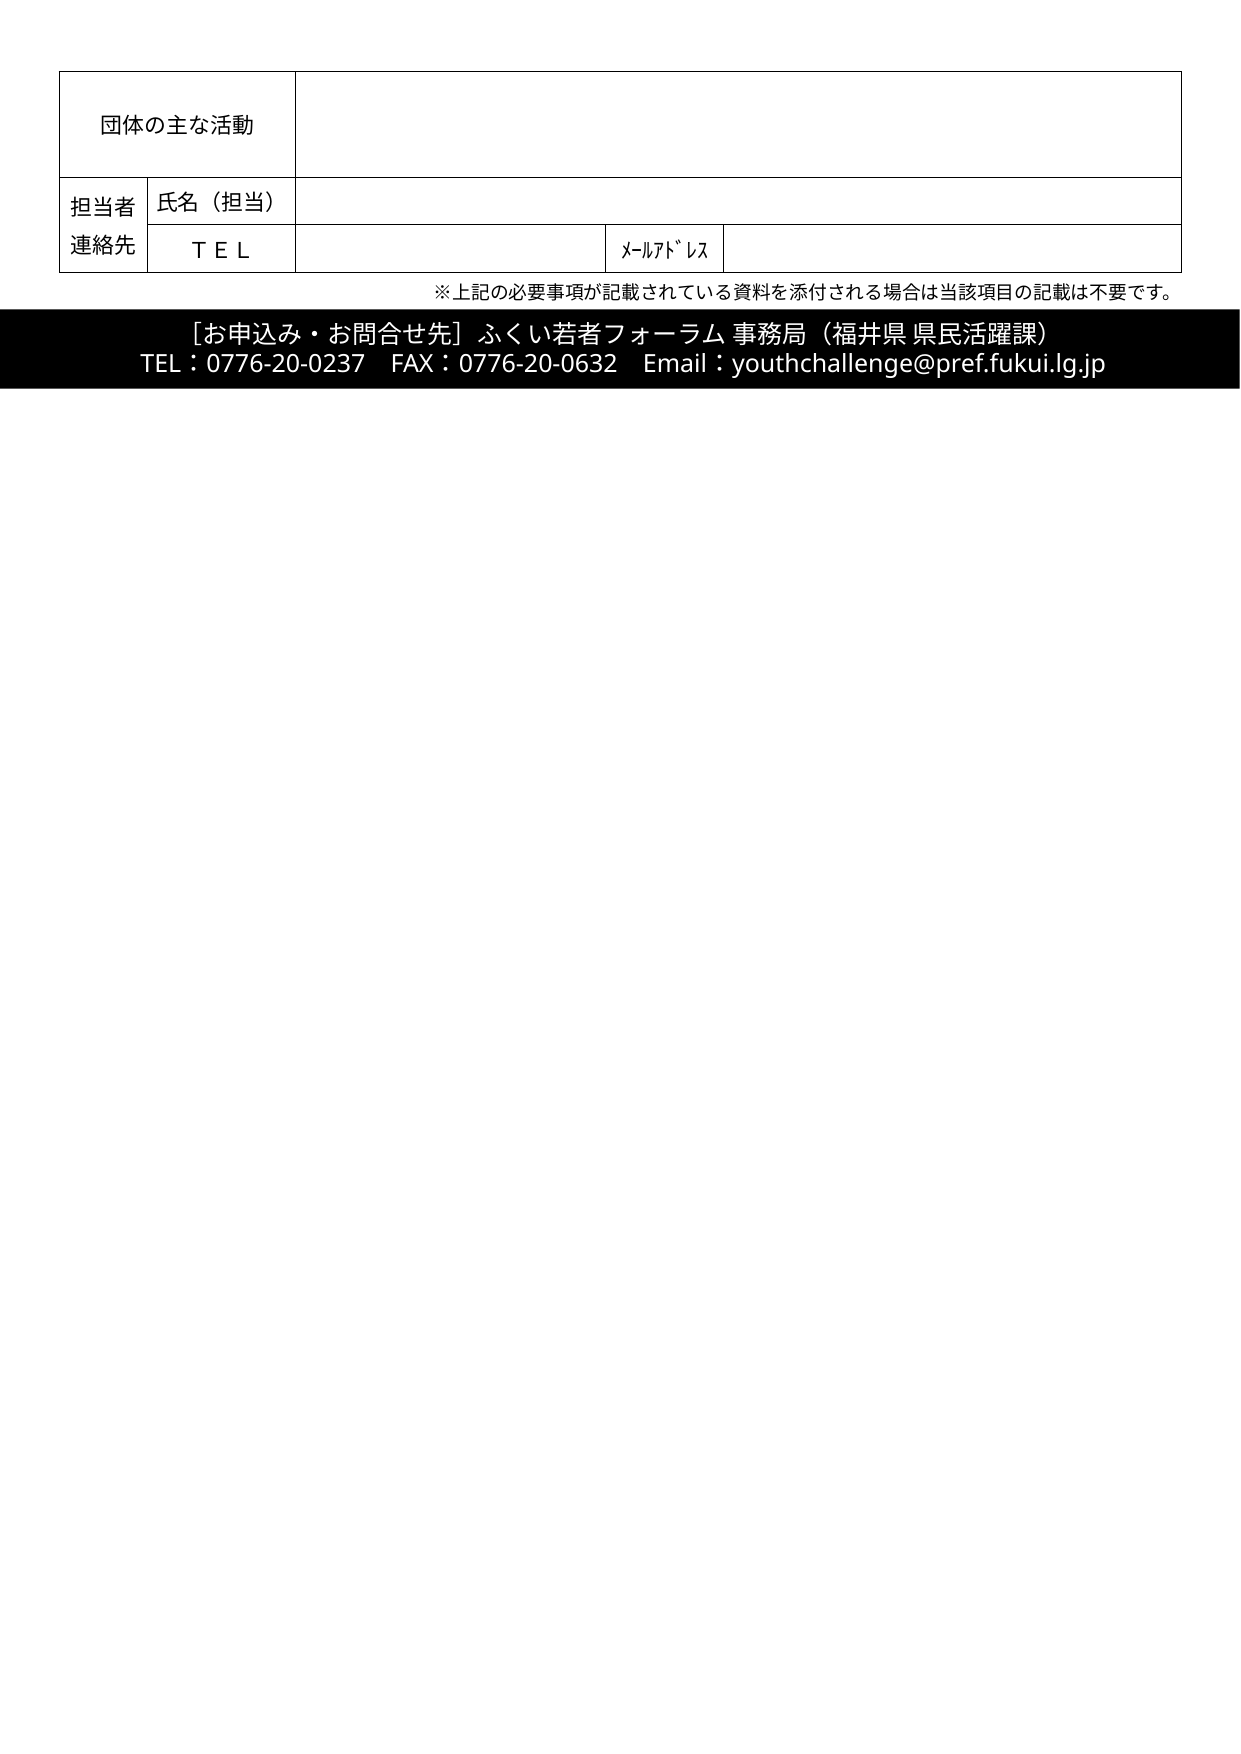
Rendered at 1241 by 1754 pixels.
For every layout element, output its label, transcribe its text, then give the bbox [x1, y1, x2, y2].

table_cell 担当者 連絡先 [60, 178, 147, 272]
table_cell 氏名（担当） [148, 178, 295, 224]
table_cell [296, 225, 605, 272]
table_cell [296, 178, 1181, 224]
table_cell [724, 225, 1181, 272]
table_cell ＴＥＬ [148, 225, 295, 272]
table_cell ﾒｰﾙｱﾄﾞﾚｽ [606, 225, 723, 272]
text ※上記の必要事項が記載されている資料を添付される場合は当該項目の記載は不要です。 [59, 273, 1181, 309]
table_cell [296, 72, 1181, 177]
table_cell 団体の主な活動 [60, 72, 295, 177]
